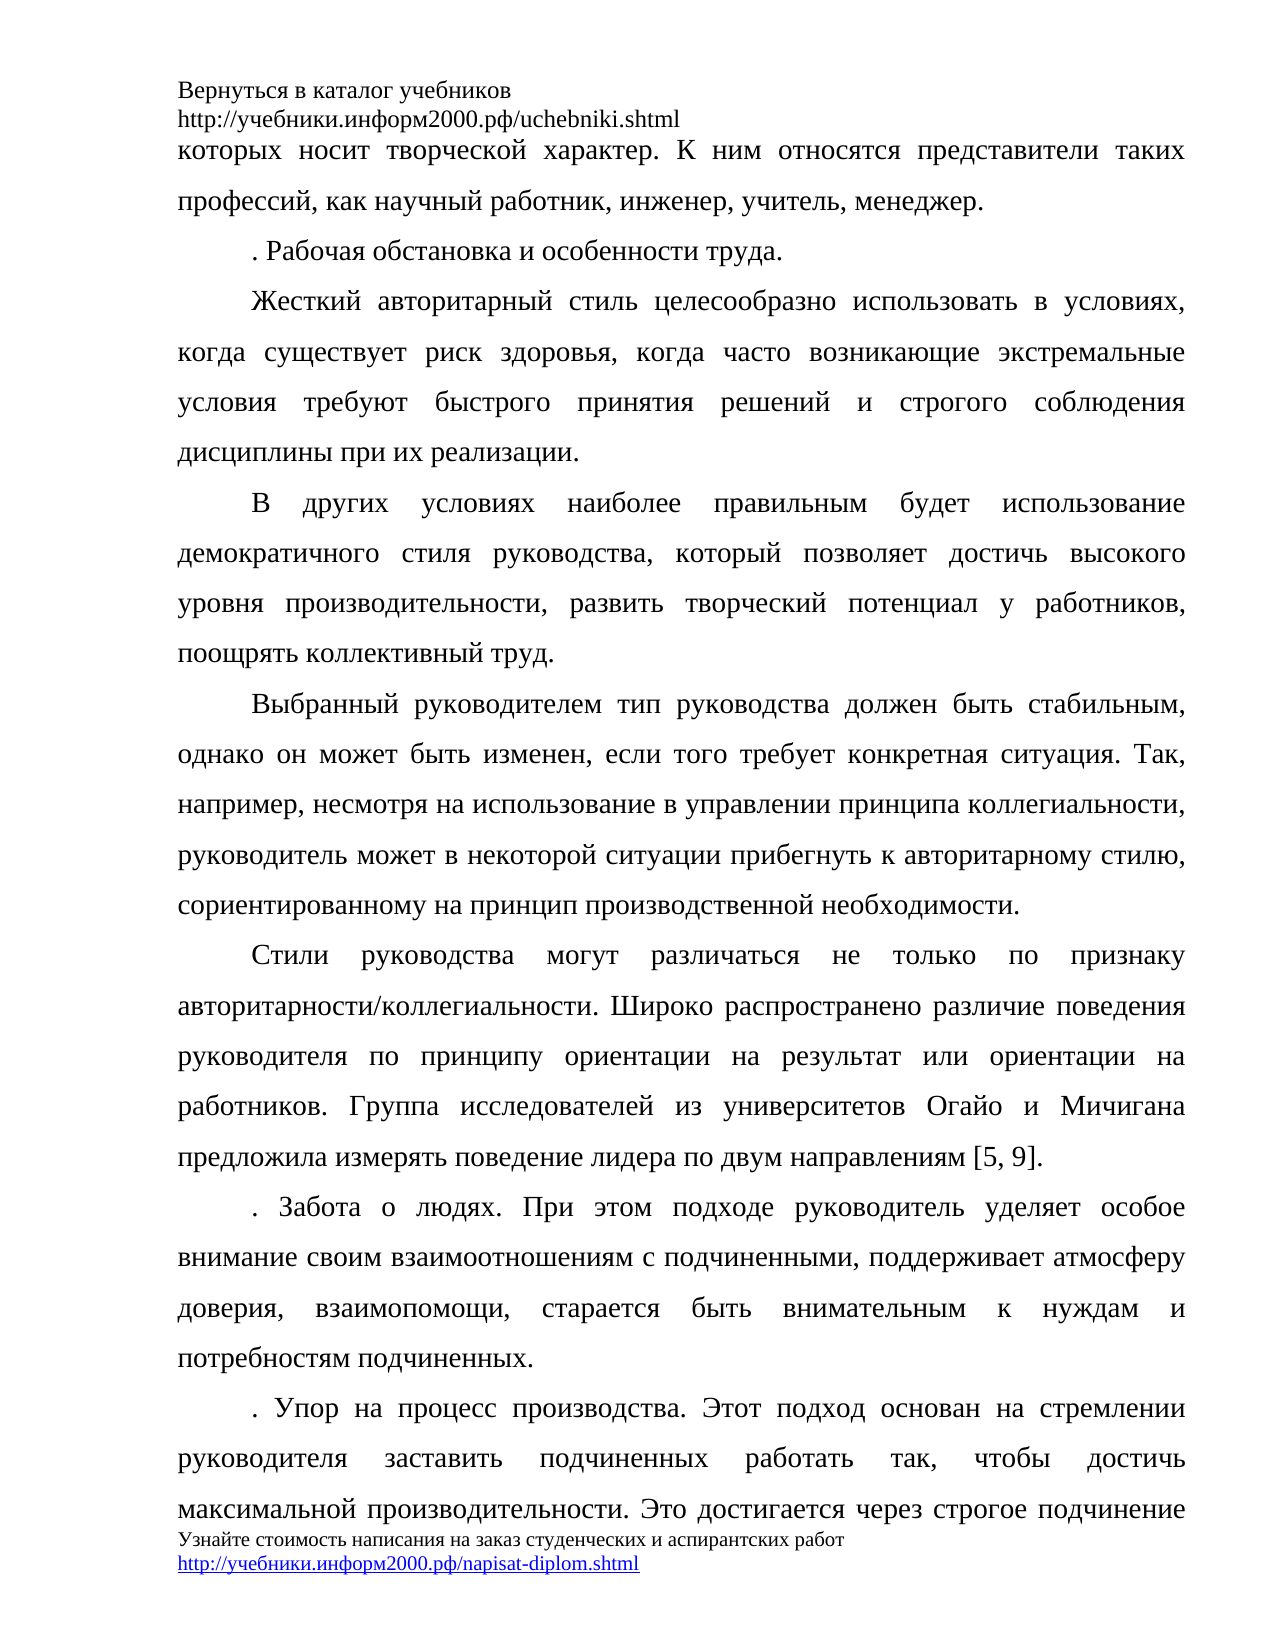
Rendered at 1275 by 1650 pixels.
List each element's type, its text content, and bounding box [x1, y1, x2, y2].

text . Забота о людях. При этом подходе руководитель уделяет особое внимание своим взаимоотношениям с подчиненными, поддерживает атмосферу доверия, взаимопомощи, старается быть внимательным к нуждам и потребностям подчиненных. [177, 1189, 1186, 1373]
text Выбранный руководителем тип руководства должен быть стабильным, однако он может быть изменен, если того требует конкретная ситуация. Так, например, несмотря на использование в управлении принципа коллегиальности, руководитель может в некоторой ситуации прибегнуть к авторитарному стилю, сориентированному на принцип производственной необходимости. [177, 686, 1186, 921]
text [177, 1390, 1186, 1524]
text В других условиях наиболее правильным будет использование демократичного стиля руководства, который позволяет достичь высокого уровня производительности, развить творческий потенциал у работников, поощрять коллективный труд. [177, 485, 1186, 669]
text . Рабочая обстановка и особенности труда. [177, 233, 1186, 267]
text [177, 132, 1186, 216]
text Жесткий авторитарный стиль целесообразно использовать в условиях, когда существует риск здоровья, когда часто возникающие экстремальные условия требуют быстрого принятия решений и строгого соблюдения дисциплины при их реализации. [177, 283, 1186, 468]
text Стили руководства могут различаться не только по признаку авторитарности/коллегиальности. Широко распространено различие поведения руководителя по принципу ориентации на результат или ориентации на работников. Группа исследователей из университетов Огайо и Мичигана предложила измерять поведение лидера по двум направлениям [5, 9]. [177, 937, 1186, 1172]
